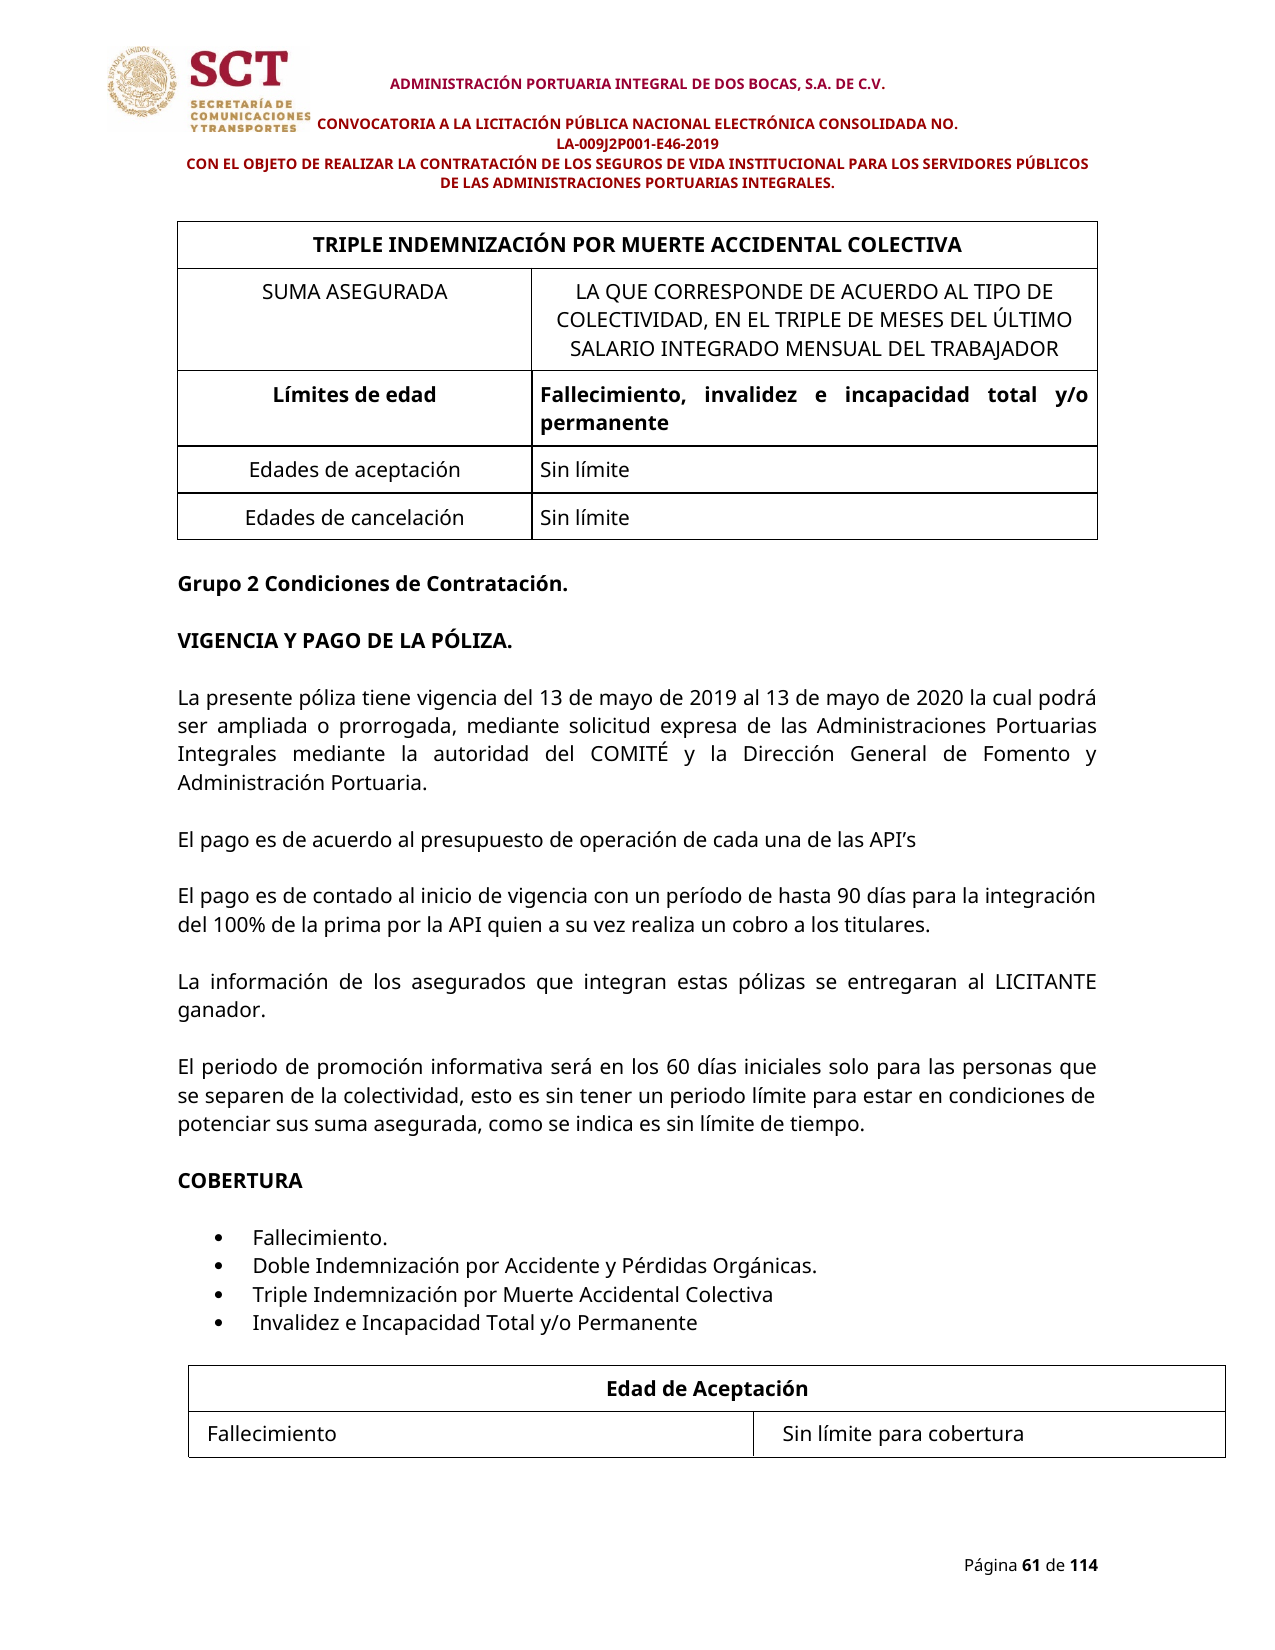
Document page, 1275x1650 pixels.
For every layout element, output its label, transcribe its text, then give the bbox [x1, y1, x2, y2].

list Invalidez e Incapacidad Total y/o Permanente [215, 1308, 1098, 1337]
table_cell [754, 1412, 1225, 1456]
text Grupo 2 Condiciones de Contratación. [177, 569, 1098, 597]
table_cell TRIPLE INDEMNIZACIÓN POR MUERTE ACCIDENTAL COLECTIVA [178, 222, 1097, 267]
text La presente póliza tiene vigencia del 13 de mayo de 2019 al 13 de mayo de 2020 la cual podrá ser ampliada o prorrogada, mediante solicitud expresa de las Administraciones Portuarias Integrales mediante la autoridad del COMITÉ y la Dirección General de Fomento y Administración Portuaria. [177, 683, 1098, 796]
text COBERTURA [177, 1166, 1098, 1194]
text El pago es de acuerdo al presupuesto de operación de cada una de las API’s [177, 825, 1098, 853]
table_cell Sin límite [533, 447, 1097, 492]
list Triple Indemnización por Muerte Accidental Colectiva [215, 1280, 1098, 1308]
list Doble Indemnización por Accidente y Pérdidas Orgánicas. [215, 1251, 1098, 1280]
table_header Edad de Aceptación [189, 1366, 1225, 1411]
text VIGENCIA Y PAGO DE LA PÓLIZA. [177, 626, 1098, 654]
table_cell LA QUE CORRESPONDE DE ACUERDO AL TIPO DE COLECTIVIDAD, EN EL TRIPLE DE MESES DEL ÚLTIMO SALARIO INTEGRADO MENSUAL DEL TRABAJADOR [532, 269, 1097, 370]
text El pago es de contado al inicio de vigencia con un período de hasta 90 días para la integración del 100% de la prima por la API quien a su vez realiza un cobro a los titulares. [177, 882, 1098, 938]
table_cell Edades de aceptación [178, 447, 531, 492]
table_cell Límites de edad [178, 371, 531, 445]
list Fallecimiento. [215, 1223, 1098, 1251]
picture [107, 46, 311, 132]
text El periodo de promoción informativa será en los 60 días iniciales solo para las personas que se separen de la colectividad, esto es sin tener un periodo límite para estar en condiciones de potenciar sus suma asegurada, como se indica es sin límite de tiempo. [177, 1052, 1098, 1138]
table_cell Fallecimiento [189, 1412, 753, 1456]
table_cell SUMA ASEGURADA [178, 269, 531, 370]
table_cell Edades de cancelación [178, 494, 531, 539]
text La información de los asegurados que integran estas pólizas se entregaran al LICITANTE ganador. [177, 967, 1098, 1024]
table_cell Fallecimiento, invalidez e incapacidad total y/o permanente [533, 371, 1097, 445]
table_cell Sin límite [533, 494, 1097, 539]
